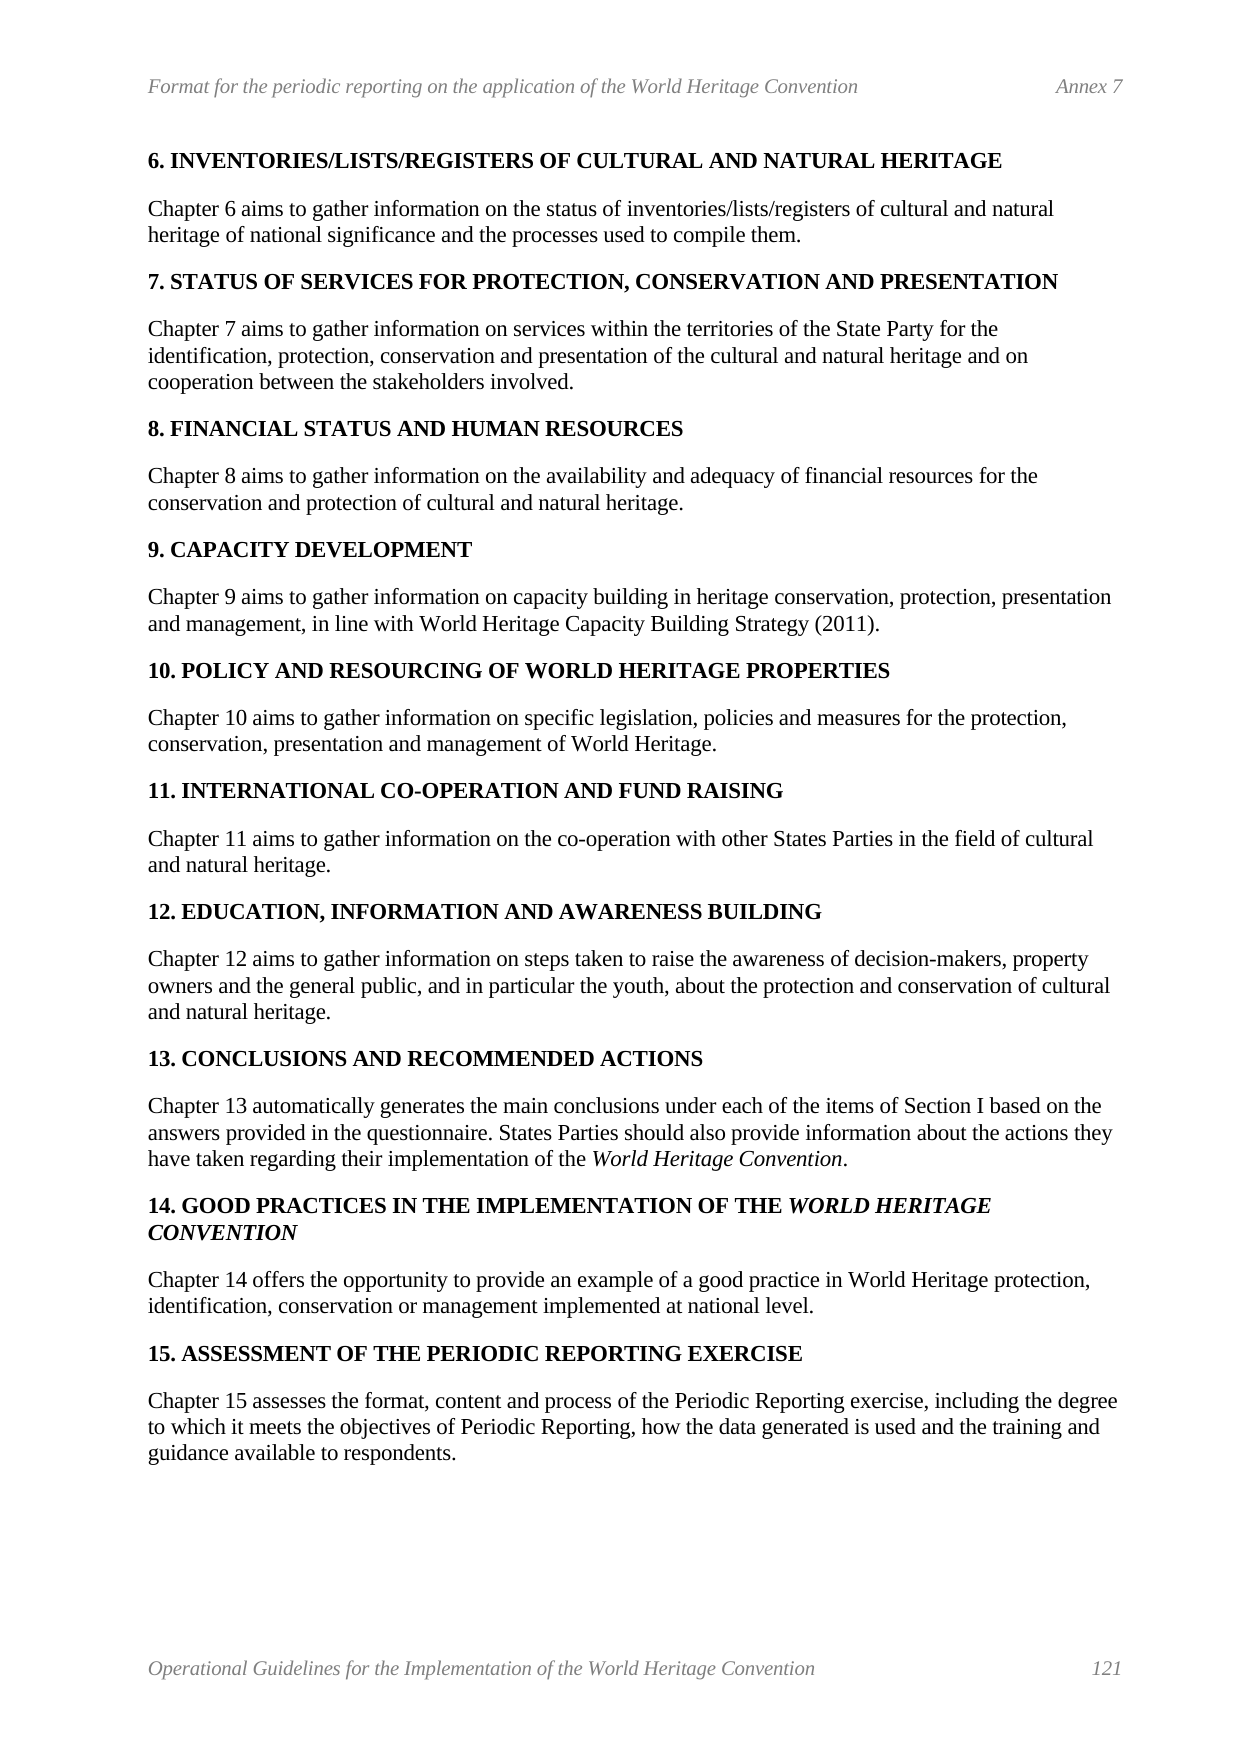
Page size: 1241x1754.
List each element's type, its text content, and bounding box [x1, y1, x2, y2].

text 6. INVENTORIES/LISTS/REGISTERS OF CULTURAL AND NATURAL HERITAGE [148, 148, 1122, 174]
text 8. FINANCIAL STATUS AND HUMAN RESOURCES [148, 415, 1122, 442]
text 12. EDUCATION, INFORMATION AND AWARENESS BUILDING [148, 898, 1122, 925]
text Chapter 7 aims to gather information on services within the territories of the State Party for the identification, protection, conservation and presentation of the cultural and natural heritage and on cooperation between the stakeholders involved. [148, 316, 1122, 394]
text Chapter 15 assesses the format, content and process of the Periodic Reporting exercise, including the degree to which it meets the objectives of Periodic Reporting, how the data generated is used and the training and guidance available to respondents. [148, 1387, 1122, 1466]
text Chapter 14 offers the opportunity to provide an example of a good practice in World Heritage protection, identification, conservation or management implemented at national level. [148, 1266, 1122, 1319]
text Chapter 9 aims to gather information on capacity building in heritage conservation, protection, presentation and management, in line with World Heritage Capacity Building Strategy (2011). [148, 583, 1122, 636]
text Chapter 11 aims to gather information on the co-operation with other States Parties in the field of cultural and natural heritage. [148, 825, 1122, 877]
text 15. ASSESSMENT OF THE PERIODIC REPORTING EXERCISE [148, 1339, 1122, 1366]
text 10. POLICY AND RESOURCING OF WORLD HERITAGE PROPERTIES [148, 657, 1122, 683]
text Chapter 13 automatically generates the main conclusions under each of the items of Section I based on the answers provided in the questionnaire. States Parties should also provide information about the actions they have taken regarding their implementation of the World Heritage Convention. [148, 1093, 1122, 1172]
text 7. STATUS OF SERVICES FOR PROTECTION, CONSERVATION AND PRESENTATION [148, 268, 1122, 295]
text 11. INTERNATIONAL CO-OPERATION AND FUND RAISING [148, 778, 1122, 804]
text Chapter 12 aims to gather information on steps taken to raise the awareness of decision-makers, property owners and the general public, and in particular the youth, about the protection and conservation of cultural and natural heritage. [148, 946, 1122, 1024]
text Chapter 10 aims to gather information on specific legislation, policies and measures for the protection, conservation, presentation and management of World Heritage. [148, 704, 1122, 757]
text 14. GOOD PRACTICES IN THE IMPLEMENTATION OF THE WORLD HERITAGE CONVENTION [148, 1192, 1122, 1245]
text Chapter 8 aims to gather information on the availability and adequacy of financial resources for the conservation and protection of cultural and natural heritage. [148, 463, 1122, 515]
text Chapter 6 aims to gather information on the status of inventories/lists/registers of cultural and natural heritage of national significance and the processes used to compile them. [148, 195, 1122, 247]
text 9. CAPACITY DEVELOPMENT [148, 536, 1122, 562]
text 13. CONCLUSIONS AND RECOMMENDED ACTIONS [148, 1045, 1122, 1072]
